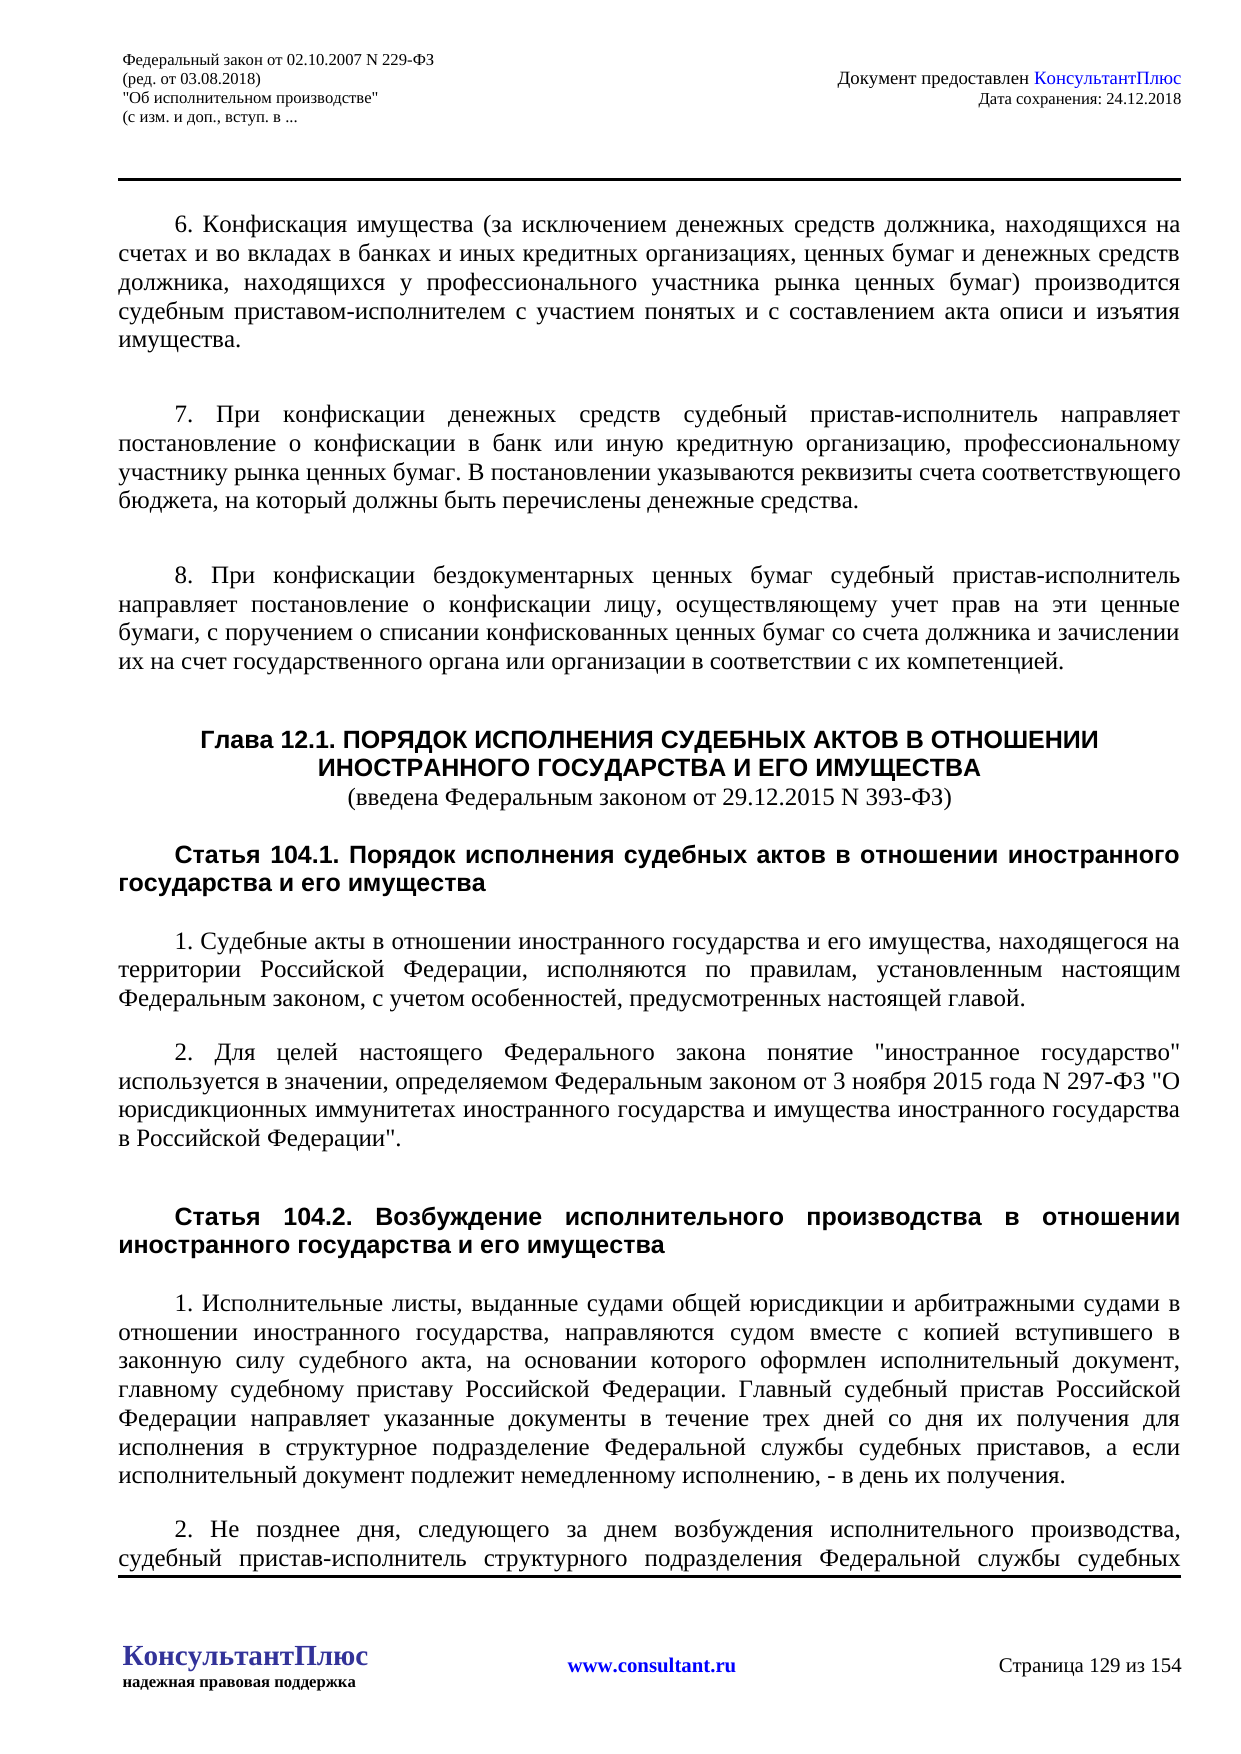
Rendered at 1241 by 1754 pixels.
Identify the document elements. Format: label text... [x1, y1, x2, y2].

text 8. При конфискации бездокументарных ценных бумаг судебный пристав-исполнитель направляет постановление о конфискации лицу, осуществляющему учет прав на эти ценные бумаги, с поручением о списании конфискованных ценных бумаг со счета должника и зачислении их на счет государственного органа или организации в соответствии с их компетенцией. [118, 560, 1181, 675]
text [118, 1514, 1181, 1572]
text (введена Федеральным законом от 29.12.2015 N 393-ФЗ) [118, 782, 1181, 811]
title Глава 12.1. ПОРЯДОК ИСПОЛНЕНИЯ СУДЕБНЫХ АКТОВ В ОТНОШЕНИИ [118, 724, 1181, 753]
title Статья 104.2. Возбуждение исполнительного производства в отношении иностранного государства и его имущества [118, 1202, 1181, 1259]
text 6. Конфискация имущества (за исключением денежных средств должника, находящихся на счетах и во вкладах в банках и иных кредитных организациях, ценных бумаг и денежных средств должника, находящихся у профессионального участника рынка ценных бумаг) производится судебным приставом-исполнителем с участием понятых и с составлением акта описи и изъятия имущества. [118, 209, 1181, 353]
title Статья 104.1. Порядок исполнения судебных актов в отношении иностранного государства и его имущества [118, 839, 1181, 897]
title ИНОСТРАННОГО ГОСУДАРСТВА И ЕГО ИМУЩЕСТВА [118, 753, 1181, 782]
text 7. При конфискации денежных средств судебный пристав-исполнитель направляет постановление о конфискации в банк или иную кредитную организацию, профессиональному участнику рынка ценных бумаг. В постановлении указываются реквизиты счета соответствующего бюджета, на который должны быть перечислены денежные средства. [118, 399, 1181, 514]
text 2. Для целей настоящего Федерального закона понятие "иностранное государство" используется в значении, определяемом Федеральным законом от 3 ноября 2015 года N 297-ФЗ "О юрисдикционных иммунитетах иностранного государства и имущества иностранного государства в Российской Федерации". [118, 1037, 1181, 1152]
text 1. Исполнительные листы, выданные судами общей юрисдикции и арбитражными судами в отношении иностранного государства, направляются судом вместе с копией вступившего в законную силу судебного акта, на основании которого оформлен исполнительный документ, главному судебному приставу Российской Федерации. Главный судебный пристав Российской Федерации направляет указанные документы в течение трех дней со дня их получения для исполнения в структурное подразделение Федеральной службы судебных приставов, а если исполнительный документ подлежит немедленному исполнению, - в день их получения. [118, 1288, 1181, 1489]
text 1. Судебные акты в отношении иностранного государства и его имущества, находящегося на территории Российской Федерации, исполняются по правилам, установленным настоящим Федеральным законом, с учетом особенностей, предусмотренных настоящей главой. [118, 926, 1181, 1012]
